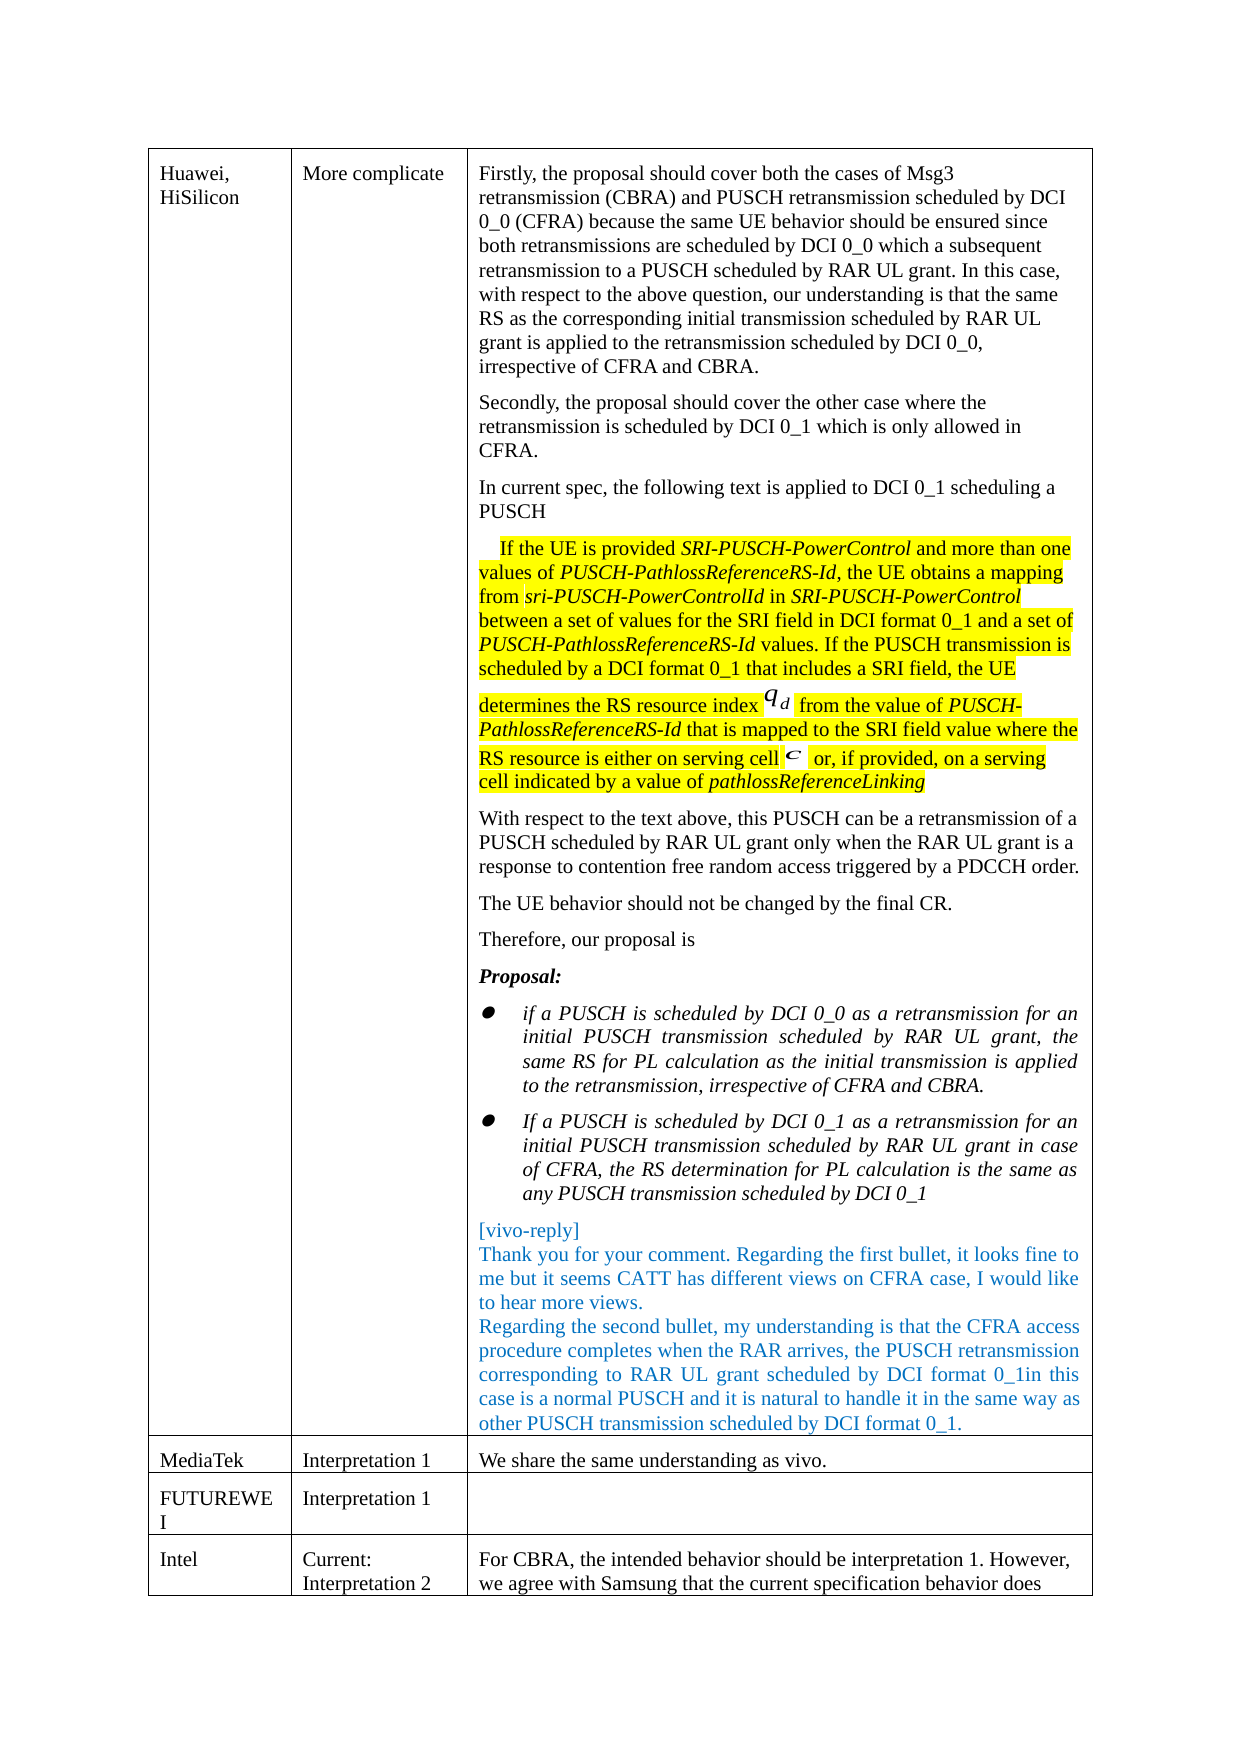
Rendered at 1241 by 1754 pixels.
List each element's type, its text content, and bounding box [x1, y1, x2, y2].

table_cell FUTUREWEI [149, 1473, 291, 1534]
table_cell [292, 1535, 467, 1595]
table_cell Firstly, the proposal should cover both the cases of Msg3 retransmission (CBRA) and PUSCH retransmission scheduled by DCI 0_0 (CFRA) because the same UE behavior should be ensured since both retransmissions are scheduled by DCI 0_0 which a subsequent retransmission to a PUSCH scheduled by RAR UL grant. In this case, with respect to the above question, our understanding is that the same RS as the corresponding initial transmission scheduled by RAR UL grant is applied to the retransmission scheduled by DCI 0_0, irrespective of CFRA and CBRA. Secondly, the proposal should cover the other case where the retransmission is scheduled by DCI 0_1 which is only allowed in CFRA. In current spec, the following text is applied to DCI 0_1 scheduling a PUSCH If the UE is provided SRI-PUSCH-PowerControl and more than one values of PUSCH-PathlossReferenceRS-Id, the UE obtains a mapping from sri-PUSCH-PowerControlId in SRI-PUSCH-PowerControl between a set of values for the SRI field in DCI format 0_1 and a set of PUSCH-PathlossReferenceRS-Id values. If the PUSCH transmission is scheduled by a DCI format 0_1 that includes a SRI field, the UE determines the RS resource index from the value of PUSCH-PathlossReferenceRS-Id that is mapped to the SRI field value where the RS resource is either on serving cell or, if provided, on a serving cell indicated by a value of pathlossReferenceLinking With respect to the text above, this PUSCH can be a retransmission of a PUSCH scheduled by RAR UL grant only when the RAR UL grant is a response to contention free random access triggered by a PDCCH order. The UE behavior should not be changed by the final CR. Therefore, our proposal is Proposal: if a PUSCH is scheduled by DCI 0_0 as a retransmission for an initial PUSCH transmission scheduled by RAR UL grant, the same RS for PL calculation as the initial transmission is applied to the retransmission, irrespective of CFRA and CBRA. If a PUSCH is scheduled by DCI 0_1 as a retransmission for an initial PUSCH transmission scheduled by RAR UL grant in case of CFRA, the RS determination for PL calculation is the same as any PUSCH transmission scheduled by DCI 0_1 [vivo-reply] Thank you for your comment. Regarding the first bullet, it looks fine to me but it seems CATT has different views on CFRA case, I would like to hear more views. Regarding the second bullet, my understanding is that the CFRA access procedure completes when the RAR arrives, the PUSCH retransmission corresponding to RAR UL grant scheduled by DCI format 0_1in this case is a normal PUSCH and it is natural to handle it in the same way as other PUSCH transmission scheduled by DCI format 0_1. [468, 149, 1092, 1434]
table_cell [468, 1473, 1092, 1534]
table_cell We share the same understanding as vivo. [468, 1436, 1092, 1472]
table_cell Intel [149, 1535, 291, 1595]
table_cell Interpretation 1 [292, 1436, 467, 1472]
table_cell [468, 1535, 1092, 1595]
table_cell Interpretation 1 [292, 1473, 467, 1534]
table_cell More complicate [292, 149, 467, 1434]
table_cell MediaTek [149, 1436, 291, 1472]
table_cell Huawei, HiSilicon [149, 149, 291, 1434]
